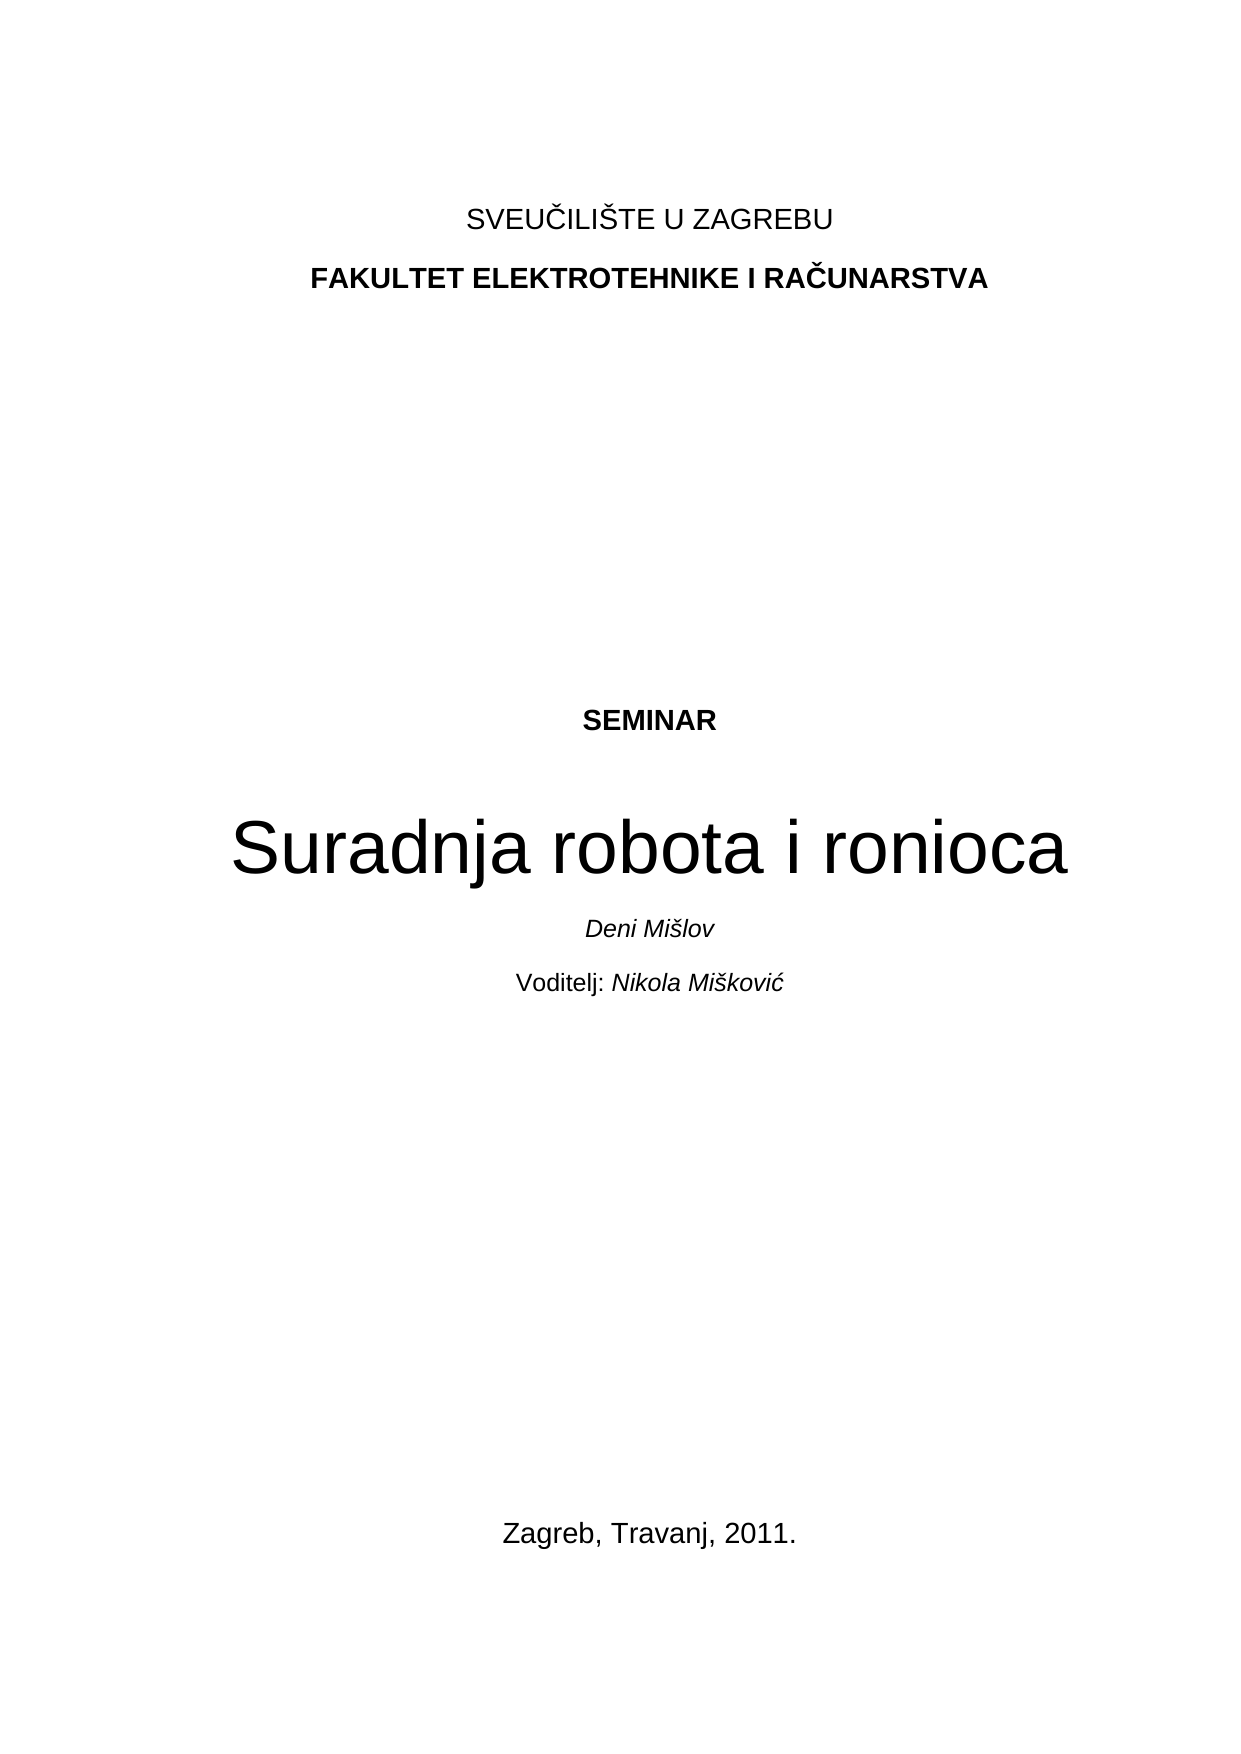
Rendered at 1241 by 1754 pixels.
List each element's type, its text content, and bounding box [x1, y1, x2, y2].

text SEMINAR [177, 703, 1122, 737]
text Suradnja robota i ronioca [177, 803, 1122, 889]
text SVEUČILIŠTE U ZAGREBU [177, 202, 1122, 236]
text Zagreb, Travanj, 2011. [177, 1517, 1122, 1550]
text Deni Mišlov [177, 914, 1122, 943]
text Voditelj: Nikola Mišković [177, 968, 1122, 997]
text FAKULTET ELEKTROTEHNIKE I RAČUNARSTVA [177, 261, 1122, 294]
